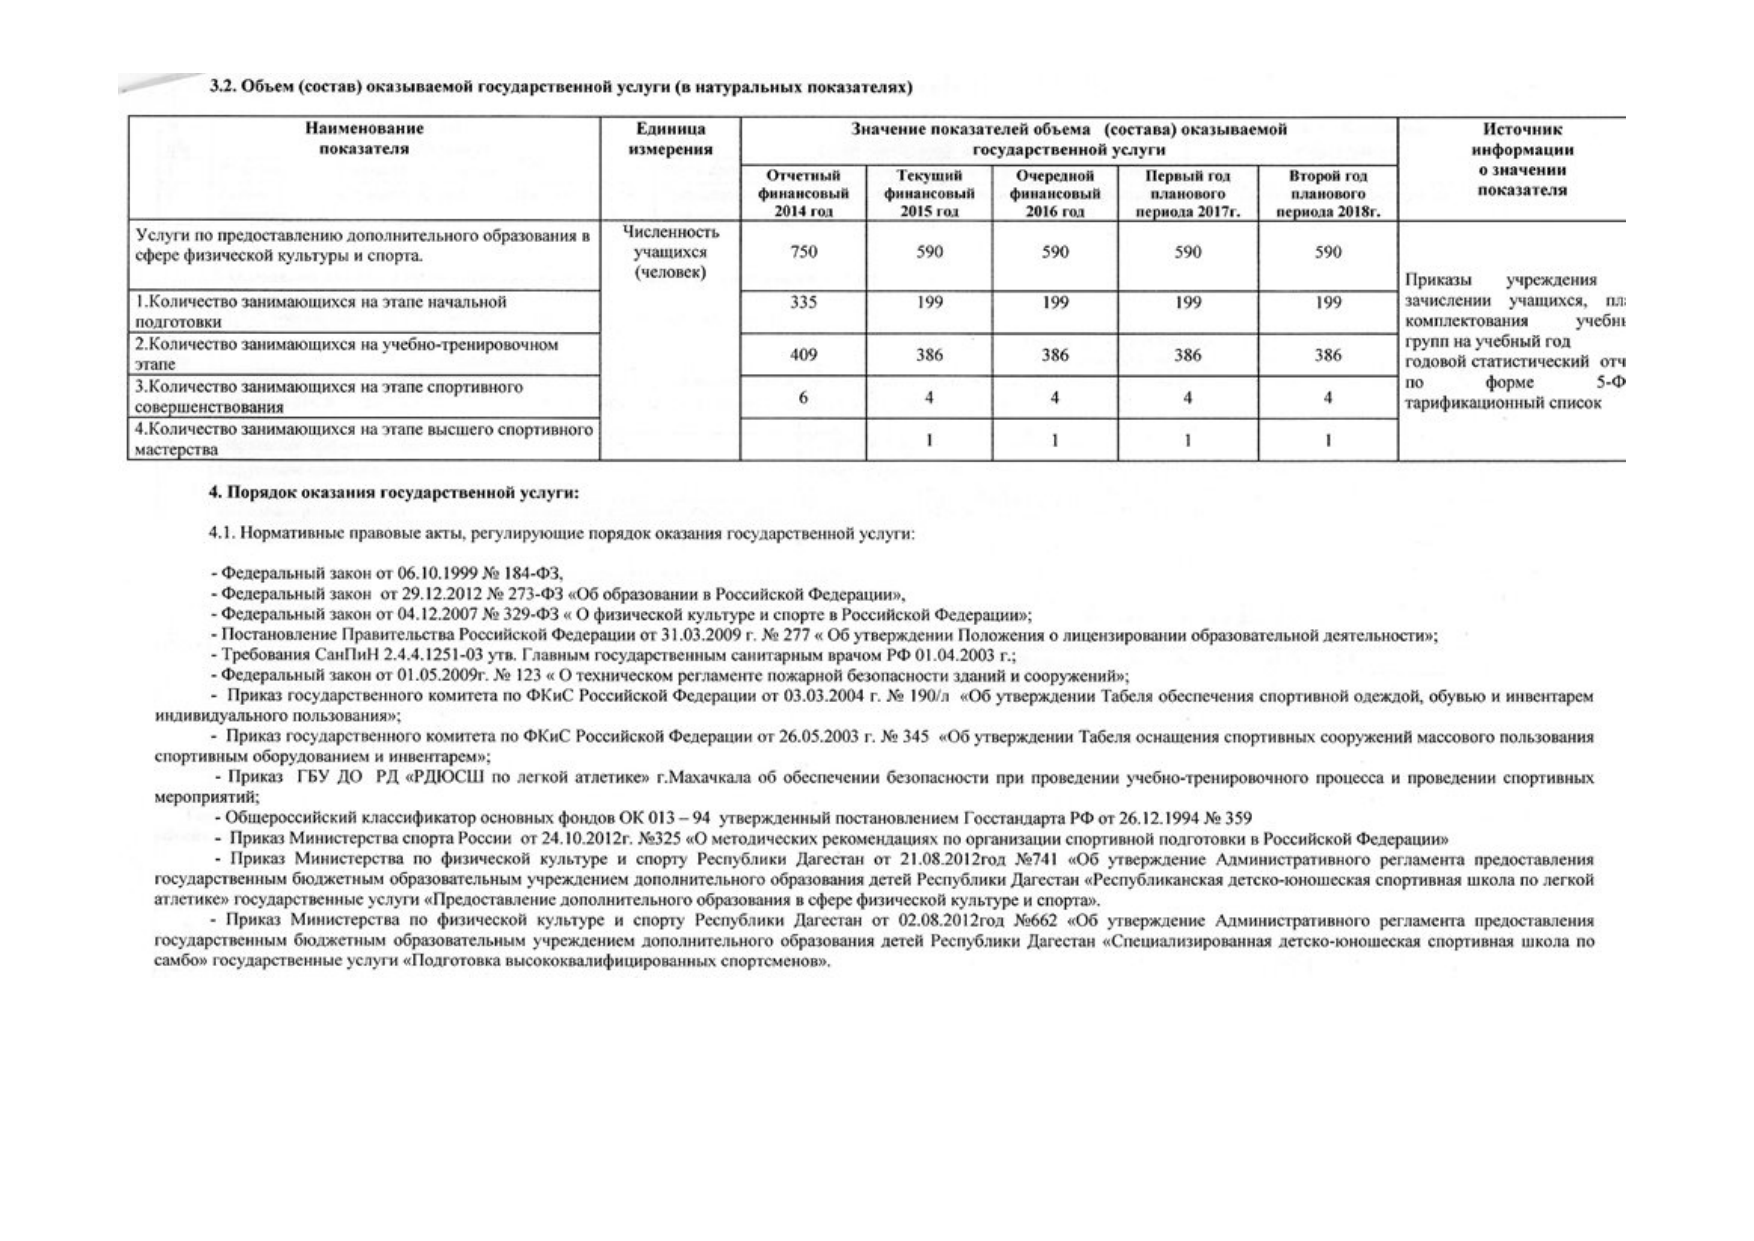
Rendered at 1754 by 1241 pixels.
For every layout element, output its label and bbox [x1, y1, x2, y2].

picture [118, 73, 1626, 978]
